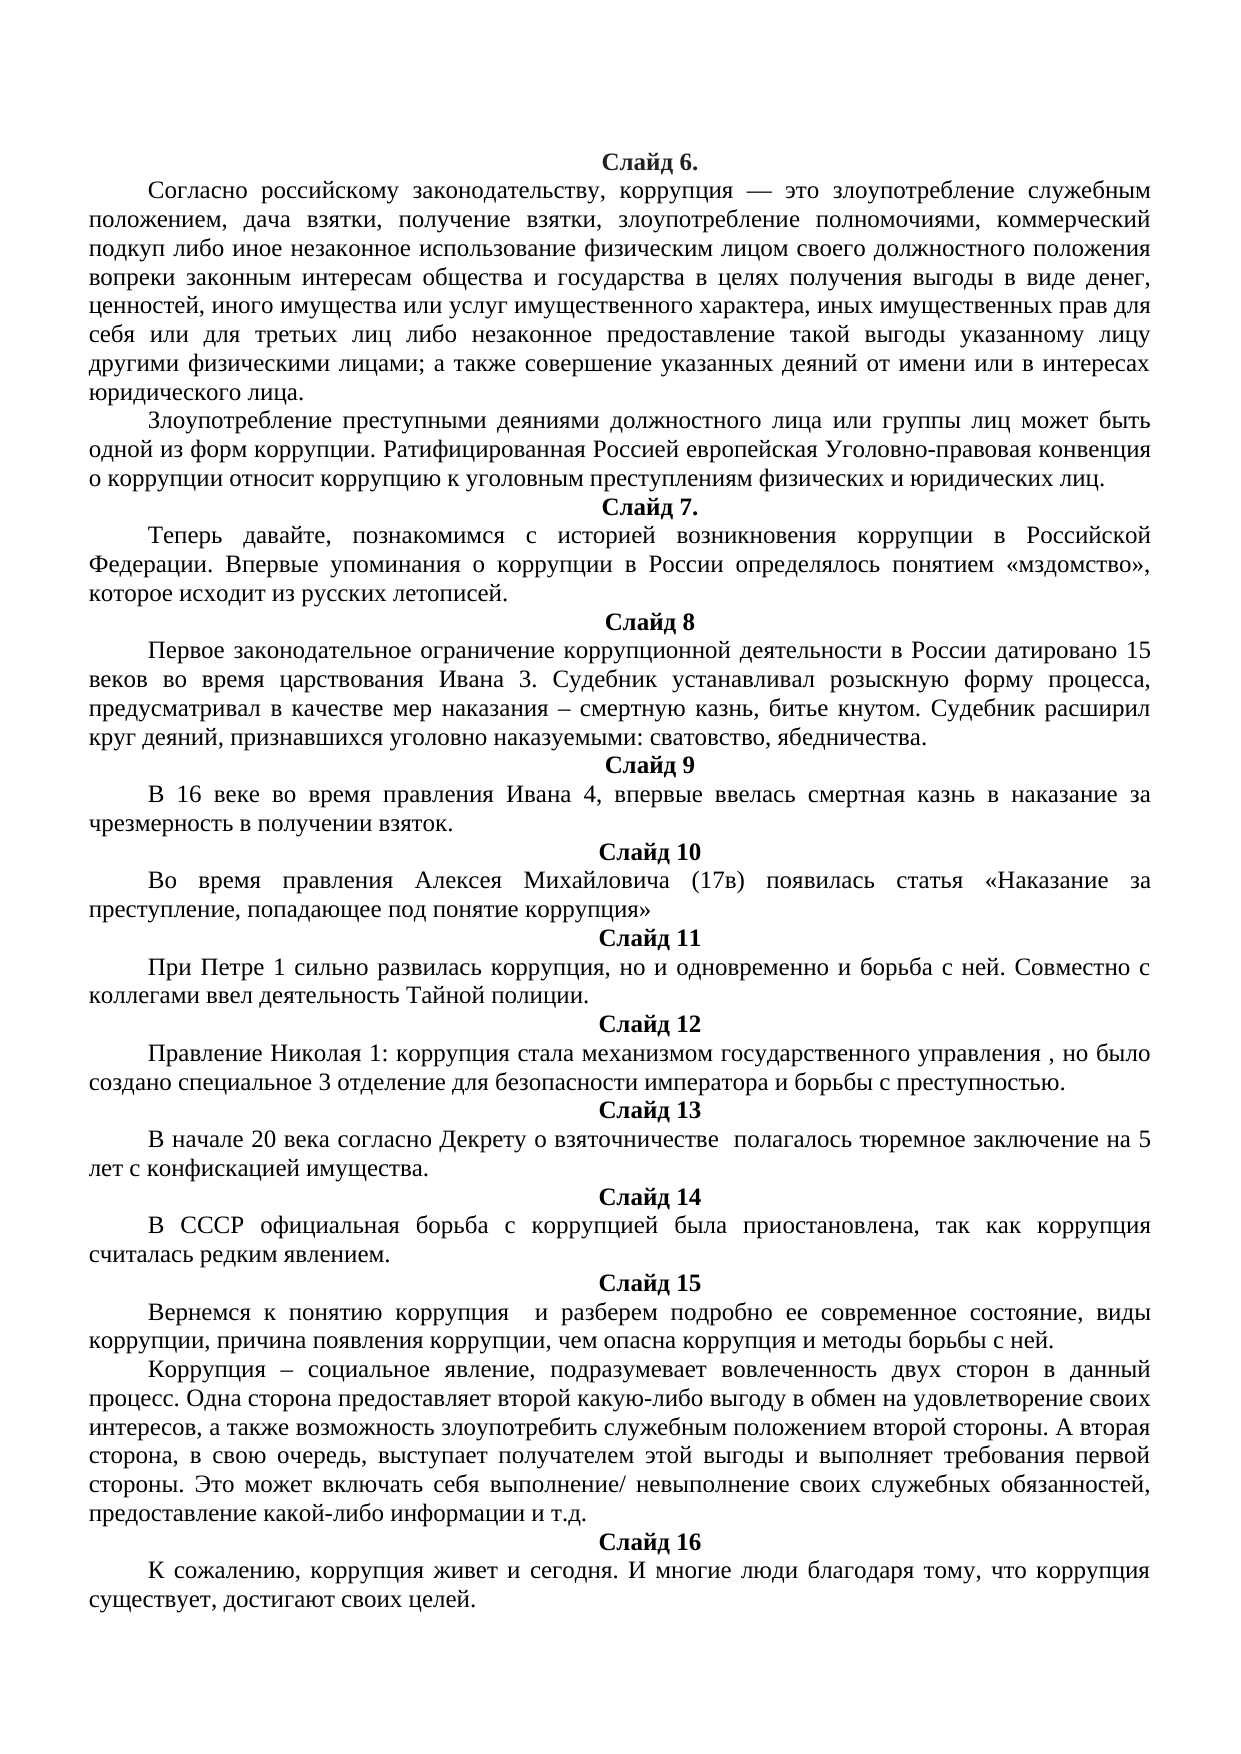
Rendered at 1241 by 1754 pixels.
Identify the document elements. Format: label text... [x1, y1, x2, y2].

text Во время правления Алексея Михайловича (17в) появилась статья «Наказание за преступление, попадающее под понятие коррупция» [88, 866, 1152, 923]
text Первое законодательное ограничение коррупционной деятельности в России датировано 15 веков во время царствования Ивана 3. Судебник устанавливал розыскную форму процесса, предусматривал в качестве мер наказания – смертную казнь, битье кнутом. Судебник расширил круг деяний, признавшихся уголовно наказуемыми: сватовство, ябедничества. [88, 636, 1152, 751]
text Слайд 6. [88, 147, 1152, 176]
text Слайд 10 [88, 837, 1152, 866]
text Слайд 13 [88, 1096, 1152, 1124]
text При Петре 1 сильно развилась коррупция, но и одновременно и борьба с ней. Совместно с коллегами ввел деятельность Тайной полиции. [88, 952, 1152, 1009]
text Слайд 15 [88, 1268, 1152, 1297]
text Слайд 16 [88, 1527, 1152, 1556]
text Слайд 14 [88, 1182, 1152, 1211]
text К сожалению, коррупция живет и сегодня. И многие люди благодаря тому, что коррупция существует, достигают своих целей. [88, 1556, 1152, 1613]
text В СССР официальная борьба с коррупцией была приостановлена, так как коррупция считалась редким явлением. [88, 1211, 1152, 1268]
text Слайд 11 [88, 923, 1152, 952]
text Злоупотребление преступными деяниями должностного лица или группы лиц может быть одной из форм коррупции. Ратифицированная Россией европейская Уголовно-правовая конвенция о коррупции относит коррупцию к уголовным преступлениям физических и юридических лиц. [88, 406, 1152, 492]
text Слайд 7. [88, 492, 1152, 521]
text Согласно российскому законодательству, коррупция — это злоупотребление служебным положением, дача взятки, получение взятки, злоупотребление полномочиями, коммерческий подкуп либо иное незаконное использование физическим лицом своего должностного положения вопреки законным интересам общества и государства в целях получения выгоды в виде денег, ценностей, иного имущества или услуг имущественного характера, иных имущественных прав для себя или для третьих лиц либо незаконное предоставление такой выгоды указанному лицу другими физическими лицами; а также совершение указанных деяний от имени или в интересах юридического лица. [88, 176, 1152, 406]
text Вернемся к понятию коррупция и разберем подробно ее современное состояние, виды коррупции, причина появления коррупции, чем опасна коррупция и методы борьбы с ней. [88, 1297, 1152, 1354]
text Слайд 9 [88, 751, 1152, 779]
text Правление Николая 1: коррупция стала механизмом государственного управления , но было создано специальное 3 отделение для безопасности императора и борьбы с преступностью. [88, 1038, 1152, 1096]
text Слайд 12 [88, 1009, 1152, 1038]
text Слайд 8 [88, 607, 1152, 636]
text Теперь давайте, познакомимся с историей возникновения коррупции в Российской Федерации. Впервые упоминания о коррупции в России определялось понятием «мздомство», которое исходит из русских летописей. [88, 521, 1152, 607]
text В начале 20 века согласно Декрету о взяточничестве полагалось тюремное заключение на 5 лет с конфискацией имущества. [88, 1124, 1152, 1182]
text Коррупция – социальное явление, подразумевает вовлеченность двух сторон в данный процесс. Одна сторона предоставляет второй какую-либо выгоду в обмен на удовлетворение своих интересов, а также возможность злоупотребить служебным положением второй стороны. А вторая сторона, в свою очередь, выступает получателем этой выгоды и выполняет требования первой стороны. Это может включать себя выполнение/ невыполнение своих служебных обязанностей, предоставление какой-либо информации и т.д. [88, 1354, 1152, 1527]
text В 16 веке во время правления Ивана 4, впервые ввелась смертная казнь в наказание за чрезмерность в получении взяток. [88, 779, 1152, 837]
